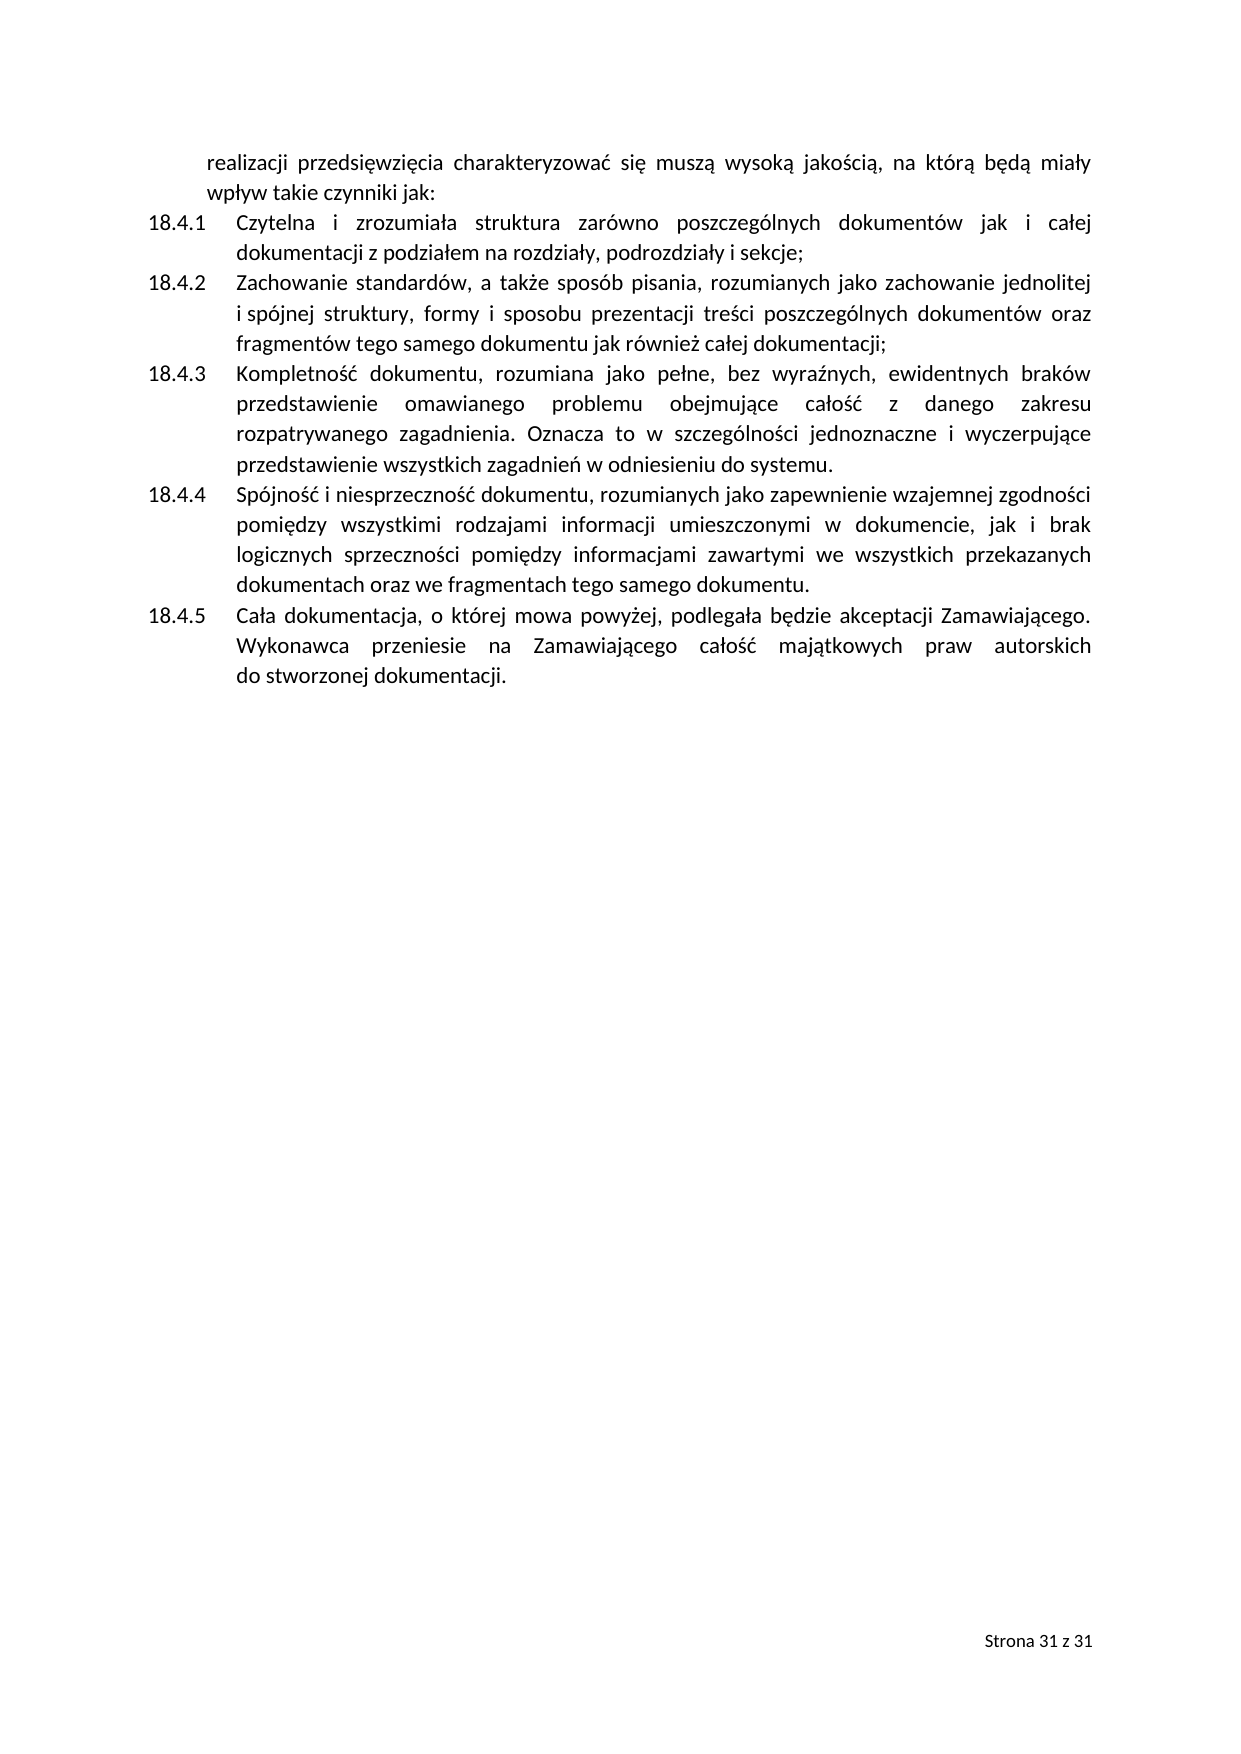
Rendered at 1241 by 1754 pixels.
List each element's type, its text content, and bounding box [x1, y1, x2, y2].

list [148, 148, 1093, 206]
list Cała dokumentacja, o której mowa powyżej, podlegała będzie akceptacji Zamawiającego. Wykonawca przeniesie na Zamawiającego całość majątkowych praw autorskich do stworzonej dokumentacji. [148, 601, 1093, 689]
list Spójność i niesprzeczność dokumentu, rozumianych jako zapewnienie wzajemnej zgodności pomiędzy wszystkimi rodzajami informacji umieszczonymi w dokumencie, jak i brak logicznych sprzeczności pomiędzy informacjami zawartymi we wszystkich przekazanych dokumentach oraz we fragmentach tego samego dokumentu. [148, 480, 1093, 598]
list Kompletność dokumentu, rozumiana jako pełne, bez wyraźnych, ewidentnych braków przedstawienie omawianego problemu obejmujące całość z danego zakresu rozpatrywanego zagadnienia. Oznacza to w szczególności jednoznaczne i wyczerpujące przedstawienie wszystkich zagadnień w odniesieniu do systemu. [148, 359, 1093, 478]
list Czytelna i zrozumiała struktura zarówno poszczególnych dokumentów jak i całej dokumentacji z podziałem na rozdziały, podrozdziały i sekcje; [148, 208, 1093, 266]
list Zachowanie standardów, a także sposób pisania, rozumianych jako zachowanie jednolitej i spójnej struktury, formy i sposobu prezentacji treści poszczególnych dokumentów oraz fragmentów tego samego dokumentu jak również całej dokumentacji; [148, 268, 1093, 357]
